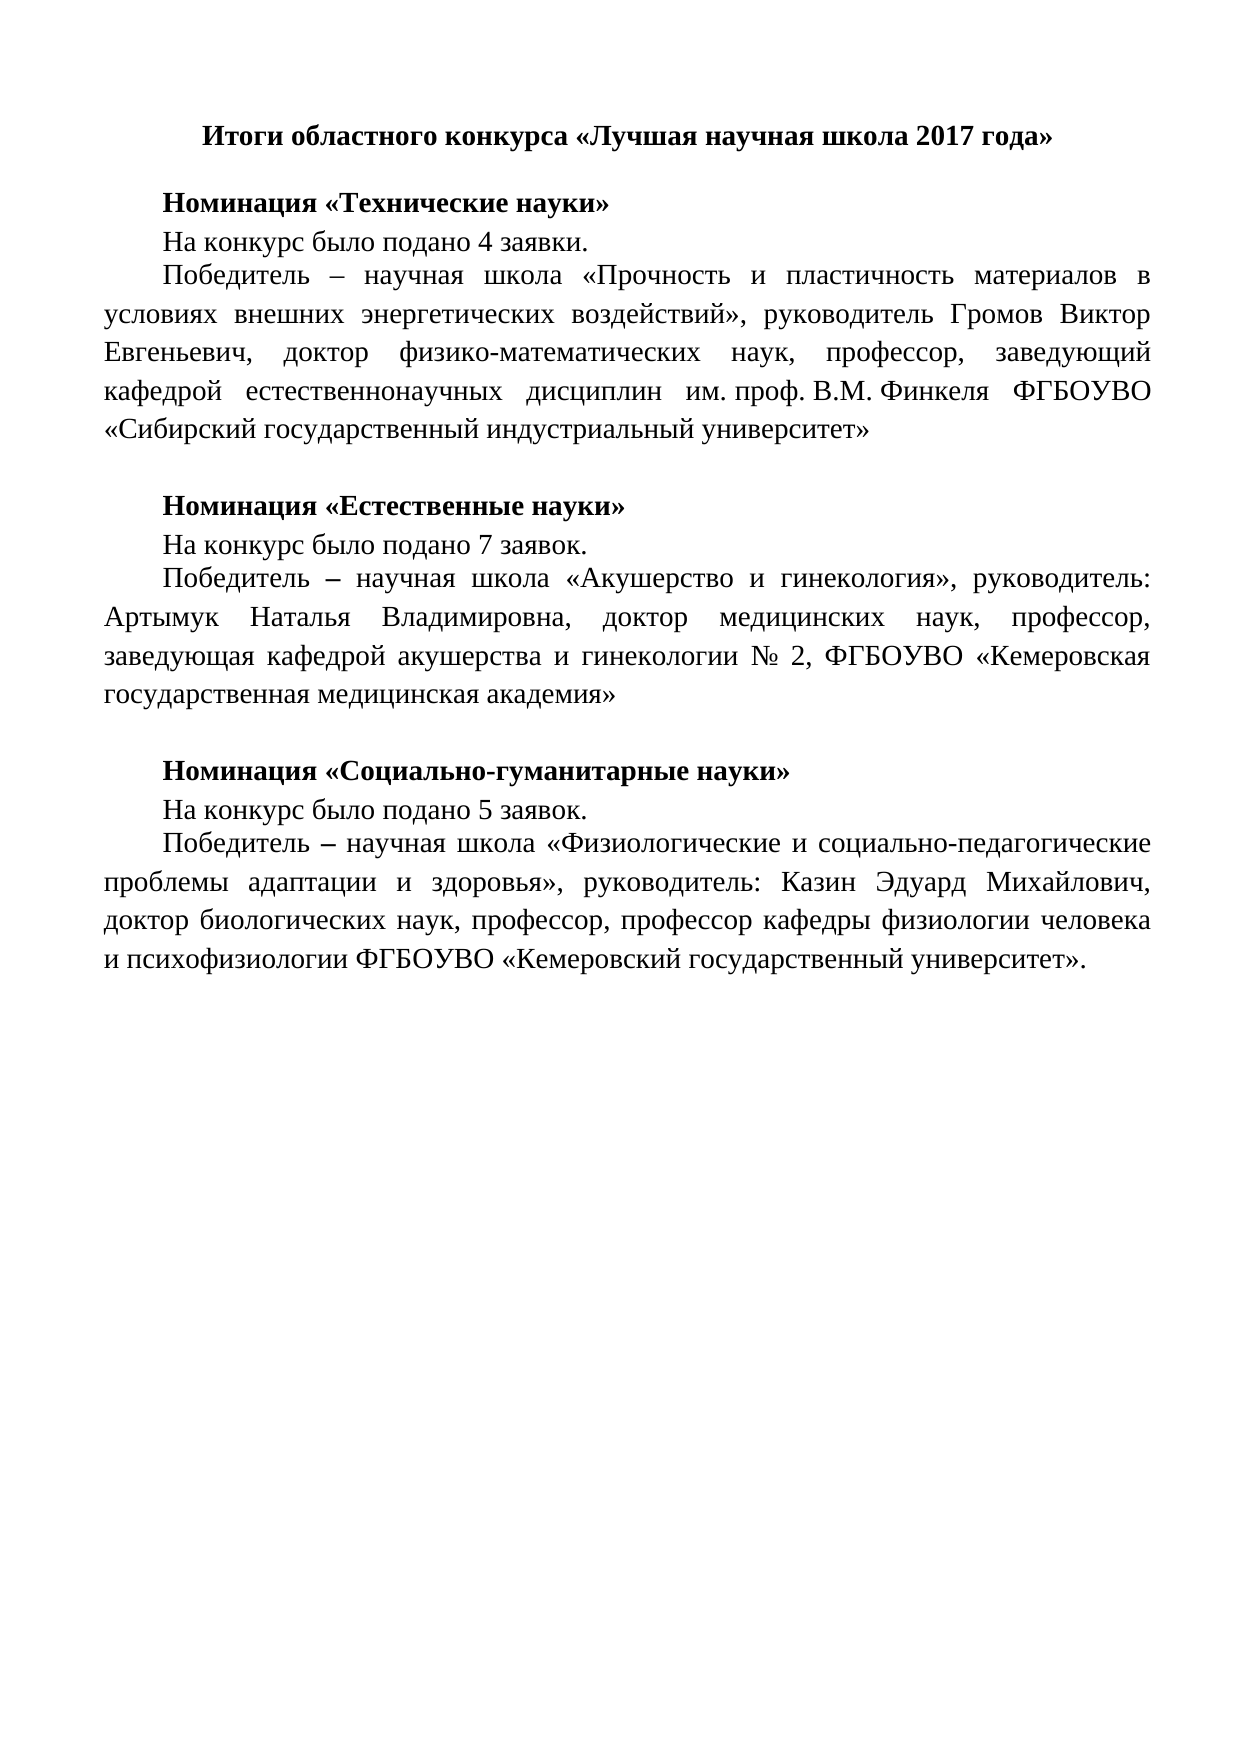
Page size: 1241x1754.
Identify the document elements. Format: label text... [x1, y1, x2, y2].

text Победитель – научная школа «Акушерство и гинекология», руководитель: Артымук Наталья Владимировна, доктор медицинских наук, профессор, заведующая кафедрой акушерства и гинекологии № 2, ФГБОУВО «Кемеровская государственная медицинская академия» [103, 561, 1152, 710]
text Итоги областного конкурса «Лучшая научная школа 2017 года» [103, 118, 1152, 152]
text Номинация «Технические науки» [103, 185, 1152, 219]
text На конкурс было подано 7 заявок. [103, 527, 1152, 561]
text Победитель – научная школа «Прочность и пластичность материалов в условиях внешних энергетических воздействий», руководитель Громов Виктор Евгеньевич, доктор физико-математических наук, профессор, заведующий кафедрой естественнонаучных дисциплин им. проф. В.М. Финкеля ФГБОУВО «Сибирский государственный индустриальный университет» [103, 257, 1152, 445]
text Номинация «Естественные науки» [103, 488, 1152, 522]
text Победитель – научная школа «Физиологические и социально-педагогические проблемы адаптации и здоровья», руководитель: Казин Эдуард Михайлович, доктор биологических наук, профессор, профессор кафедры физиологии человека и психофизиологии ФГБОУВО «Кемеровский государственный университет». [103, 825, 1152, 974]
text Номинация «Социально-гуманитарные науки» [103, 753, 1152, 787]
text На конкурс было подано 4 заявки. [103, 224, 1152, 257]
text На конкурс было подано 5 заявок. [103, 792, 1152, 825]
